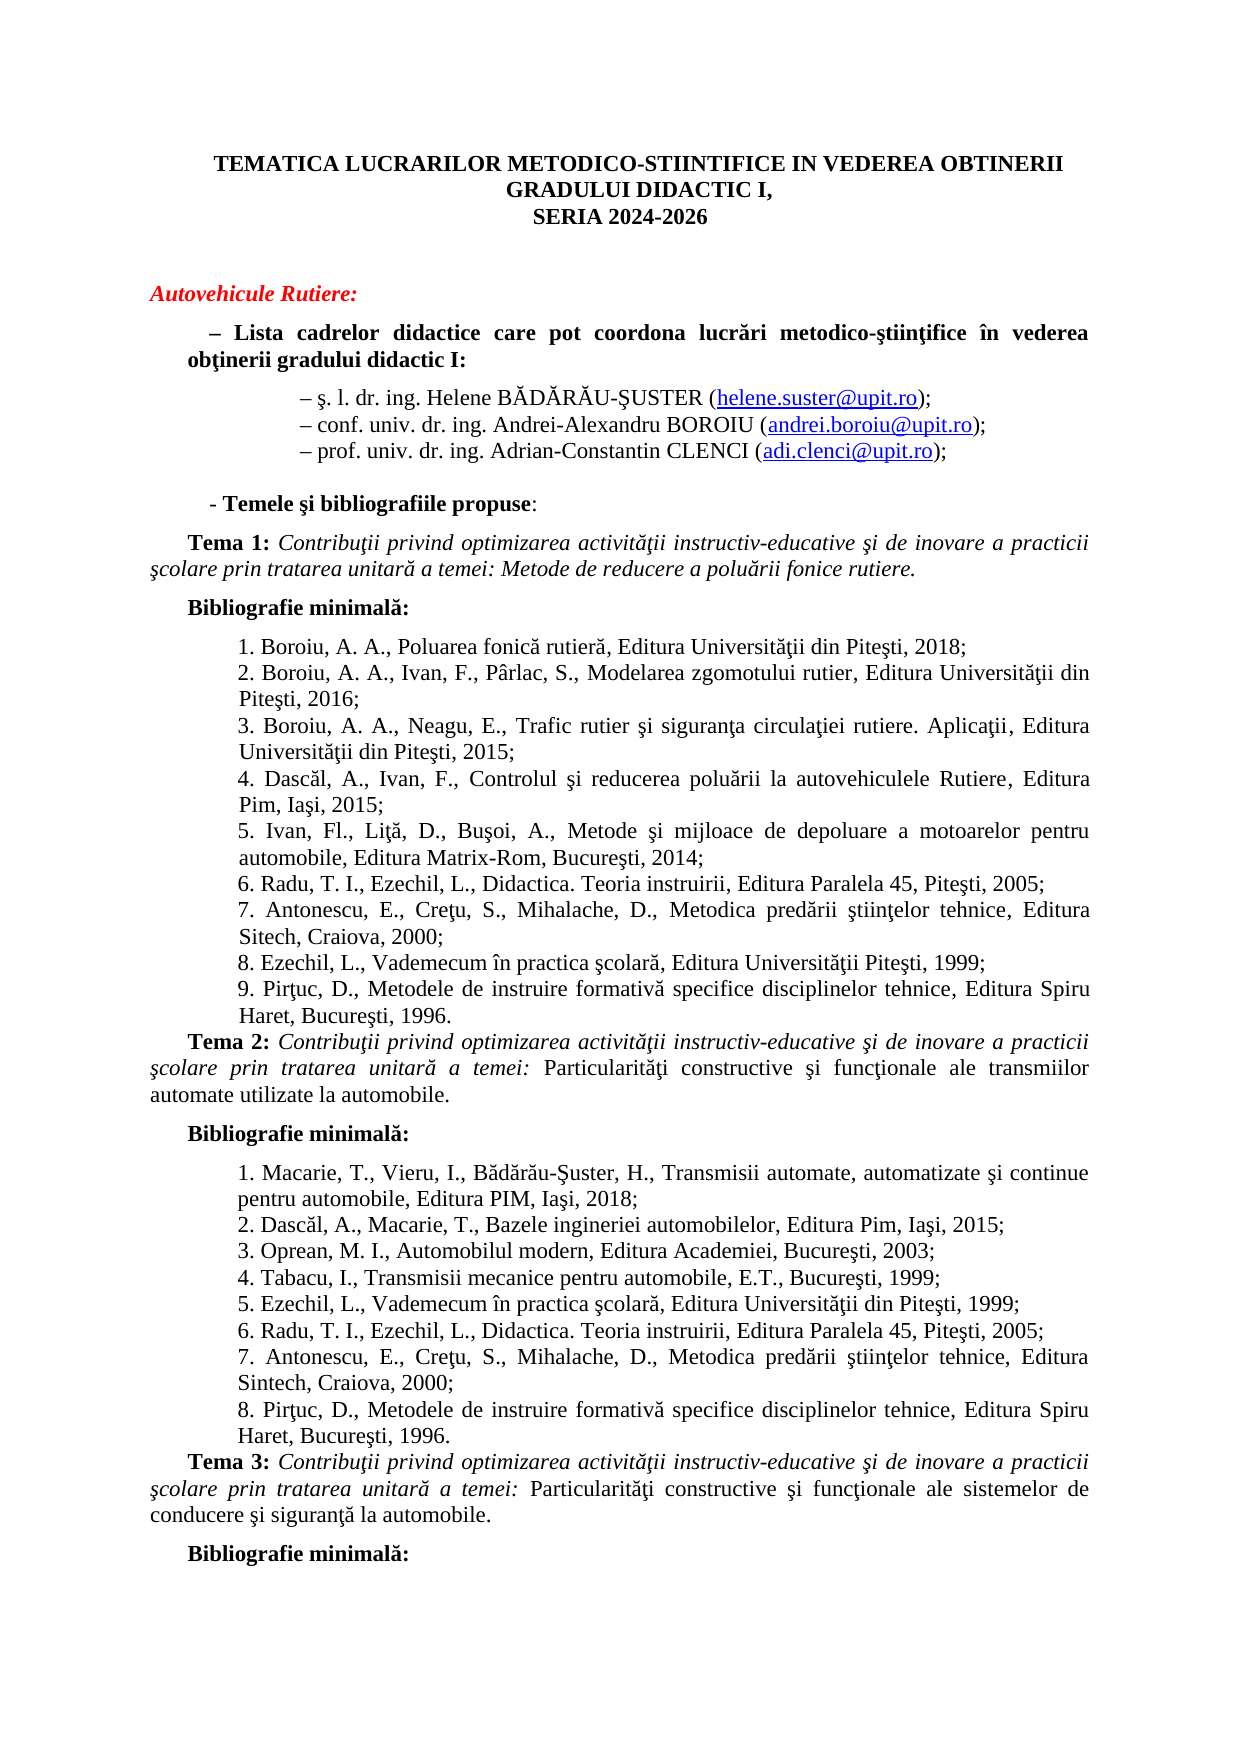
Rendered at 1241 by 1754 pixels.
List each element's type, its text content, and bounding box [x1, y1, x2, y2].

text 1. Macarie, T., Vieru, I., Bădărău-Şuster, H., Transmisii automate, automatizate şi continue pentru automobile, Editura PIM, Iaşi, 2018; [237, 1158, 1090, 1211]
text 4. Tabacu, I., Transmisii mecanice pentru automobile, E.T., Bucureşti, 1999; [237, 1264, 1090, 1290]
text Autovehicule Rutiere: [150, 280, 1090, 307]
text SERIA 2024-2026 [150, 203, 1090, 229]
text 6. Radu, T. I., Ezechil, L., Didactica. Teoria instruirii, Editura Paralela 45, Piteşti, 2005; [187, 870, 1090, 896]
text TEMATICA LUCRARILOR METODICO-STIINTIFICE IN VEDEREA OBTINERII GRADULUI DIDACTIC I, [187, 150, 1090, 203]
text 6. Radu, T. I., Ezechil, L., Didactica. Teoria instruirii, Editura Paralela 45, Piteşti, 2005; [237, 1317, 1090, 1343]
text – conf. univ. dr. ing. Andrei-Alexandru BOROIU (andrei.boroiu@upit.ro); [150, 411, 1090, 437]
text 8. Ezechil, L., Vademecum în practica şcolară, Editura Universităţii Piteşti, 1999; [187, 949, 1090, 975]
text 2. Boroiu, A. A., Ivan, F., Pârlac, S., Modelarea zgomotului rutier, Editura Universităţii din Piteşti, 2016; [237, 659, 1090, 712]
text 7. Antonescu, E., Creţu, S., Mihalache, D., Metodica predării ştiinţelor tehnice, Editura Sintech, Craiova, 2000; [237, 1343, 1090, 1396]
text 9. Pirţuc, D., Metodele de instruire formativă specifice disciplinelor tehnice, Editura Spiru Haret, Bucureşti, 1996. [237, 975, 1090, 1028]
text Bibliografie minimală: [187, 1120, 1090, 1146]
text 3. Boroiu, A. A., Neagu, E., Trafic rutier şi siguranţa circulaţiei rutiere. Aplicaţii, Editura Universităţii din Piteşti, 2015; [237, 712, 1090, 764]
text 4. Dascăl, A., Ivan, F., Controlul şi reducerea poluării la autovehiculele Rutiere, Editura Pim, Iaşi, 2015; [237, 764, 1090, 817]
text Bibliografie minimală: [187, 1540, 1090, 1566]
text 2. Dascăl, A., Macarie, T., Bazele ingineriei automobilelor, Editura Pim, Iaşi, 2015; [237, 1211, 1090, 1238]
text 3. Oprean, M. I., Automobilul modern, Editura Academiei, Bucureşti, 2003; [237, 1238, 1090, 1264]
text – prof. univ. dr. ing. Adrian-Constantin CLENCI (adi.clenci@upit.ro); [150, 437, 1090, 463]
text 1. Boroiu, A. A., Poluarea fonică rutieră, Editura Universităţii din Piteşti, 2018; [187, 633, 1090, 659]
text – ş. l. dr. ing. Helene BĂDĂRĂU-ŞUSTER (helene.suster@upit.ro); [150, 384, 1090, 411]
text 5. Ezechil, L., Vademecum în practica şcolară, Editura Universităţii din Piteşti, 1999; [237, 1290, 1090, 1317]
text Tema 3: Contribuţii privind optimizarea activităţii instructiv-educative şi de inovare a practicii şcolare prin tratarea unitară a temei: Particularităţi constructive şi funcţionale ale sistemelor de conducere şi siguranţă la automobile. [150, 1448, 1090, 1527]
text Tema 2: Contribuţii privind optimizarea activităţii instructiv-educative şi de inovare a practicii şcolare prin tratarea unitară a temei: Particularităţi constructive şi funcţionale ale transmiilor automate utilizate la automobile. [150, 1028, 1090, 1107]
text Bibliografie minimală: [187, 594, 1090, 620]
text 5. Ivan, Fl., Liţă, D., Buşoi, A., Metode şi mijloace de depoluare a motoarelor pentru automobile, Editura Matrix-Rom, Bucureşti, 2014; [237, 817, 1090, 870]
text Tema 1: Contribuţii privind optimizarea activităţii instructiv-educative şi de inovare a practicii şcolare prin tratarea unitară a temei: Metode de reducere a poluării fonice rutiere. [150, 529, 1090, 581]
text - Temele şi bibliografiile propuse: [150, 490, 1090, 516]
text 7. Antonescu, E., Creţu, S., Mihalache, D., Metodica predării ştiinţelor tehnice, Editura Sitech, Craiova, 2000; [237, 896, 1090, 949]
text – Lista cadrelor didactice care pot coordona lucrări metodico-ştiinţifice în vederea obţinerii gradului didactic I: [187, 319, 1090, 372]
text 8. Pirţuc, D., Metodele de instruire formativă specifice disciplinelor tehnice, Editura Spiru Haret, Bucureşti, 1996. [237, 1396, 1090, 1448]
